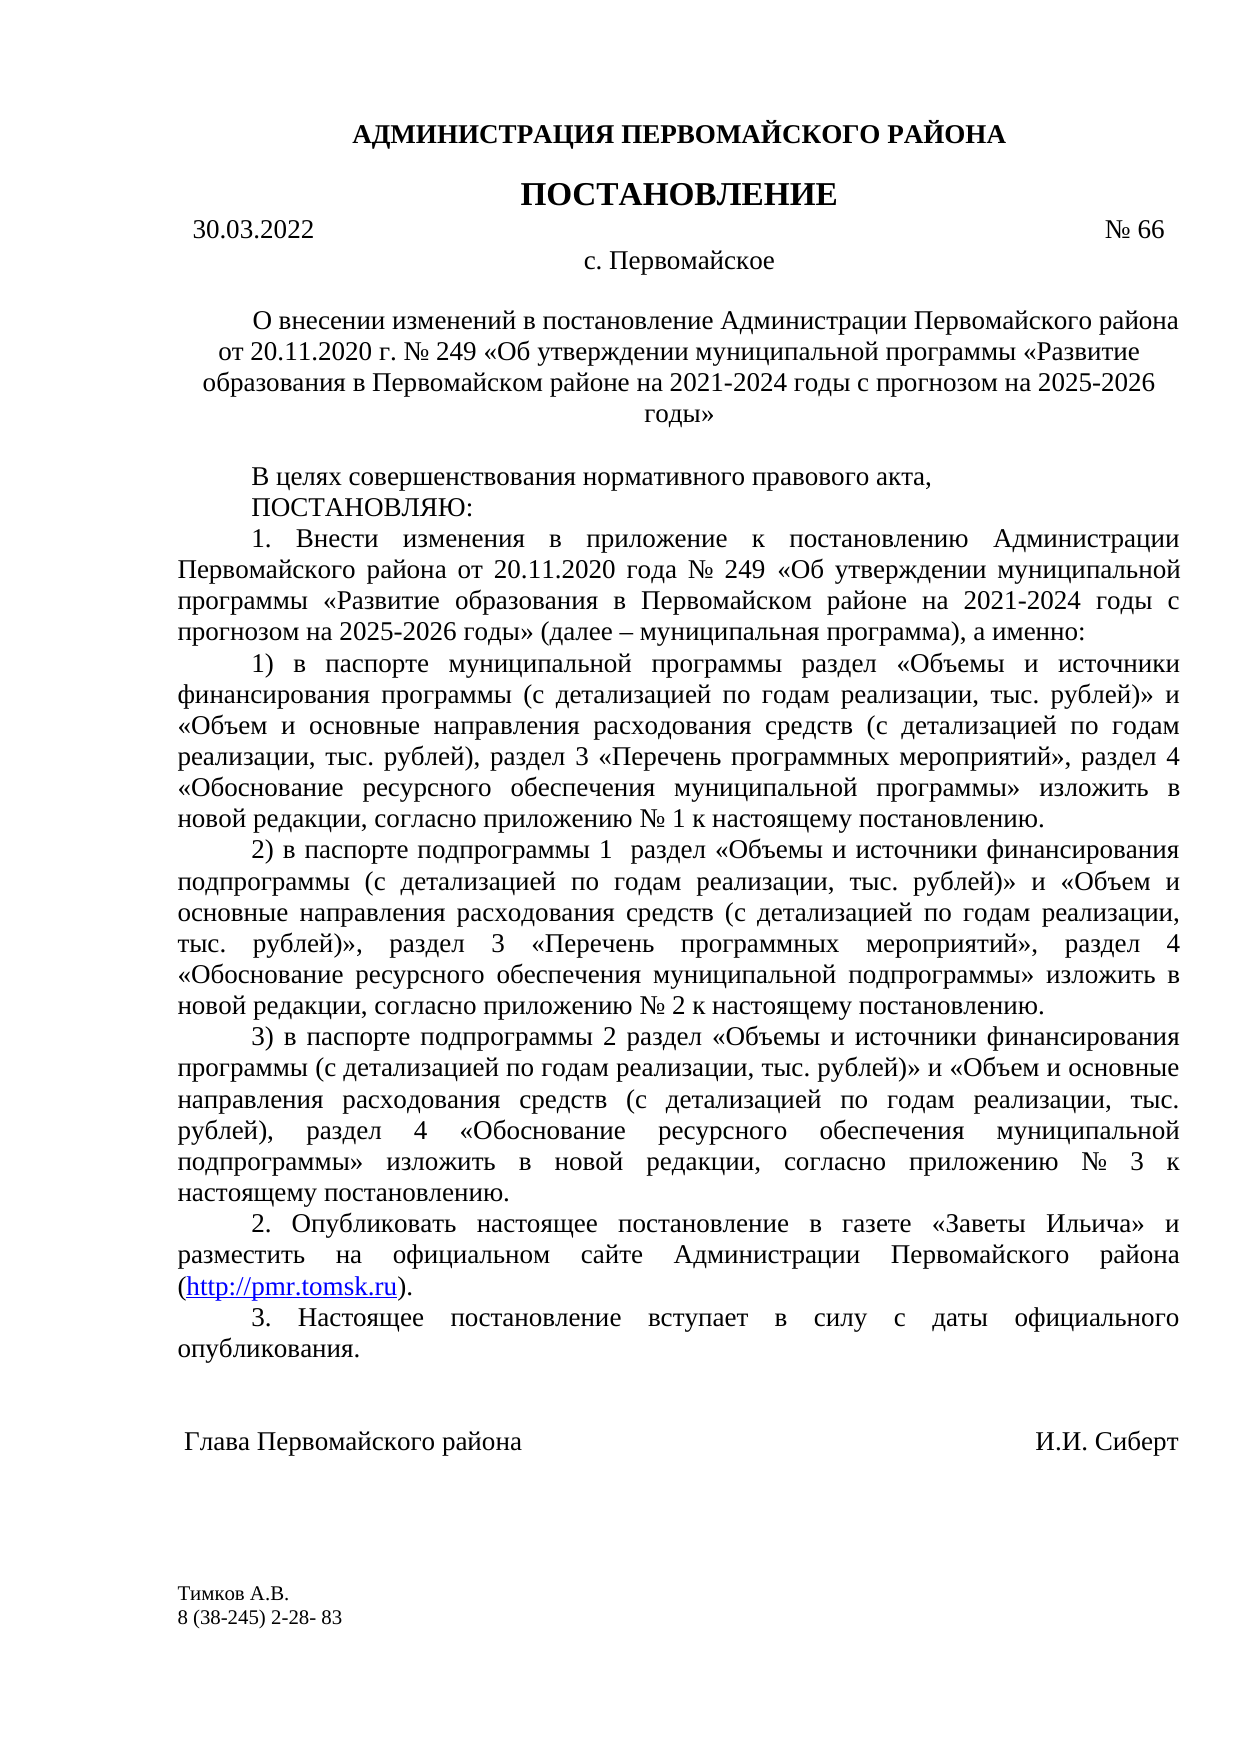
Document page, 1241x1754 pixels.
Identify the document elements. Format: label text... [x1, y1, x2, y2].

text Тимков А.В. [177, 1581, 1181, 1605]
text В целях совершенствования нормативного правового акта, [177, 460, 1181, 491]
list 3) в паспорте подпрограммы 2 раздел «Объемы и источники финансирования программы (с детализацией по годам реализации, тыс. рублей)» и «Объем и основные направления расходования средств (с детализацией по годам реализации, тыс. рублей), раздел 4 «Обоснование ресурсного обеспечения муниципальной подпрограммы» изложить в новой редакции, согласно приложению № 3 к настоящему постановлению. [177, 1020, 1181, 1207]
text ПОСТАНОВЛЯЮ: [177, 491, 1181, 522]
text ПОСТАНОВЛЕНИЕ [177, 175, 1181, 213]
text АДМИНИСТРАЦИЯ ПЕРВОМАЙСКОГО РАЙОНА [177, 118, 1181, 149]
text 3. Настоящее постановление вступает в силу с даты официального опубликования. [177, 1301, 1181, 1363]
text 1. Внести изменения в приложение к постановлению Администрации Первомайского района от 20.11.2020 года № 249 «Об утверждении муниципальной программы «Развитие образования в Первомайском районе на 2021-2024 годы с прогнозом на 2025-2026 годы» (далее – муниципальная программа), а именно: [177, 522, 1181, 647]
text 30.03.2022 № 66 [177, 213, 1181, 244]
text О внесении изменений в постановление Администрации Первомайского района от 20.11.2020 г. № 249 «Об утверждении муниципальной программы «Развитие образования в Первомайском районе на 2021-2024 годы с прогнозом на 2025-2026 годы» [177, 304, 1181, 429]
text с. Первомайское [177, 244, 1181, 275]
text 8 (38-245) 2-28- 83 [177, 1605, 1181, 1629]
text Глава Первомайского района И.И. Сиберт [177, 1425, 1181, 1456]
text 2. Опубликовать настоящее постановление в газете «Заветы Ильича» и разместить на официальном сайте Администрации Первомайского района (http://pmr.tomsk.ru). [177, 1207, 1181, 1301]
list 1) в паспорте муниципальной программы раздел «Объемы и источники финансирования программы (с детализацией по годам реализации, тыс. рублей)» и «Объем и основные направления расходования средств (с детализацией по годам реализации, тыс. рублей), раздел 3 «Перечень программных мероприятий», раздел 4 «Обоснование ресурсного обеспечения муниципальной программы» изложить в новой редакции, согласно приложению № 1 к настоящему постановлению. [177, 647, 1181, 833]
list 2) в паспорте подпрограммы 1 раздел «Объемы и источники финансирования подпрограммы (с детализацией по годам реализации, тыс. рублей)» и «Объем и основные направления расходования средств (с детализацией по годам реализации, тыс. рублей)», раздел 3 «Перечень программных мероприятий», раздел 4 «Обоснование ресурсного обеспечения муниципальной подпрограммы» изложить в новой редакции, согласно приложению № 2 к настоящему постановлению. [177, 833, 1181, 1020]
